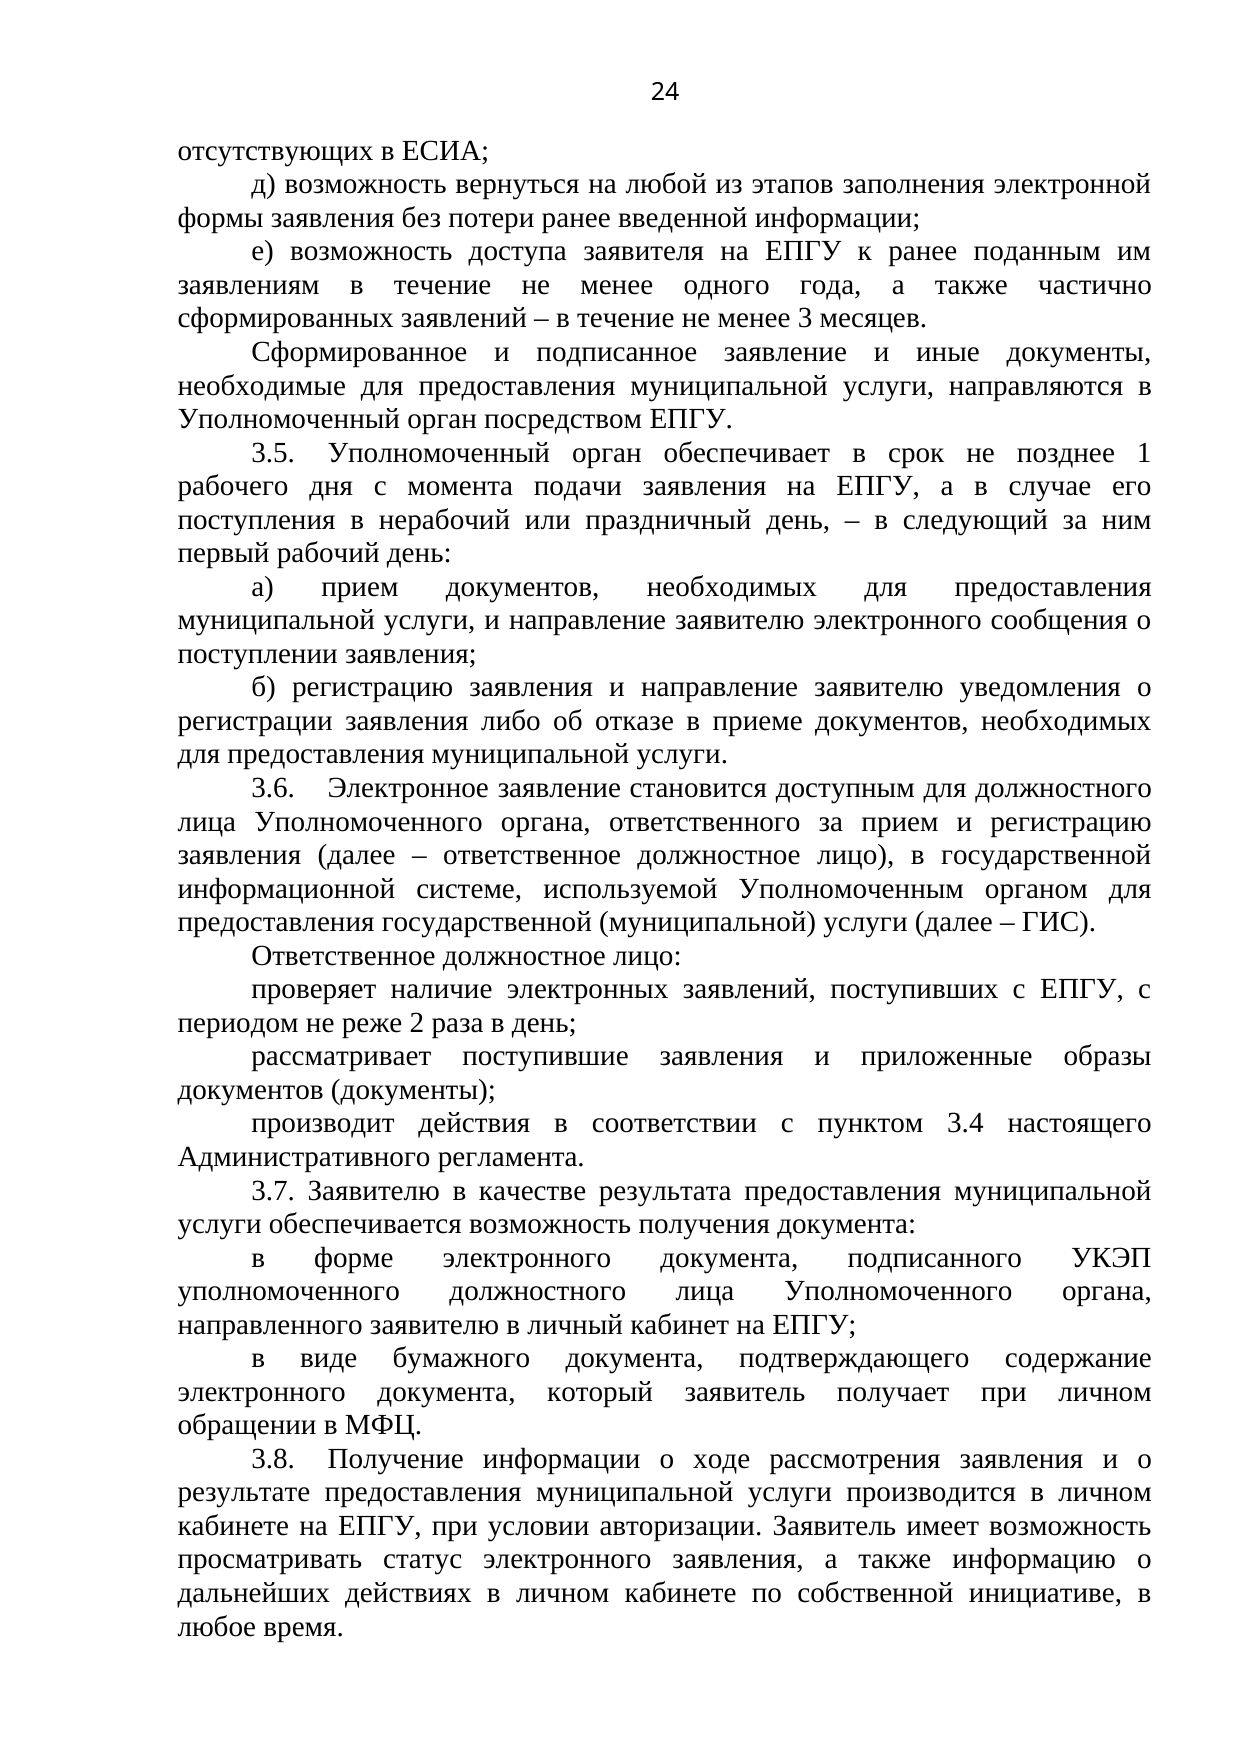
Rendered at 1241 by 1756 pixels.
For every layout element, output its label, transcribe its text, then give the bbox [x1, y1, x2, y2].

text 3.6. Электронное заявление становится доступным для должностного лица Уполномоченного органа, ответственного за прием и регистрацию заявления (далее – ответственное должностное лицо), в государственной информационной системе, используемой Уполномоченным органом для предоставления государственной (муниципальной) услуги (далее – ГИС). [177, 770, 1152, 938]
text Ответственное должностное лицо: [177, 938, 1152, 971]
text рассматривает поступившие заявления и приложенные образы документов (документы); [177, 1038, 1152, 1106]
text Сформированное и подписанное заявление и иные документы, необходимые для предоставления муниципальной услуги, направляются в Уполномоченный орган посредством ЕПГУ. [177, 334, 1152, 435]
text 3.5. Уполномоченный орган обеспечивает в срок не позднее 1 рабочего дня с момента подачи заявления на ЕПГУ, а в случае его поступления в нерабочий или праздничный день, – в следующий за ним первый рабочий день: [177, 435, 1152, 569]
text производит действия в соответствии с пунктом 3.4 настоящего Административного регламента. [177, 1106, 1152, 1173]
text 3.8. Получение информации о ходе рассмотрения заявления и о результате предоставления муниципальной услуги производится в личном кабинете на ЕПГУ, при условии авторизации. Заявитель имеет возможность просматривать статус электронного заявления, а также информацию о дальнейших действиях в личном кабинете по собственной инициативе, в любое время. [177, 1441, 1152, 1642]
text в виде бумажного документа, подтверждающего содержание электронного документа, который заявитель получает при личном обращении в МФЦ. [177, 1340, 1152, 1441]
text а) прием документов, необходимых для предоставления муниципальной услуги, и направление заявителю электронного сообщения о поступлении заявления; [177, 569, 1152, 669]
text д) возможность вернуться на любой из этапов заполнения электронной формы заявления без потери ранее введенной информации; [177, 166, 1152, 233]
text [177, 133, 1152, 166]
text проверяет наличие электронных заявлений, поступивших с ЕПГУ, с периодом не реже 2 раза в день; [177, 971, 1152, 1038]
text б) регистрацию заявления и направление заявителю уведомления о регистрации заявления либо об отказе в приеме документов, необходимых для предоставления муниципальной услуги. [177, 669, 1152, 770]
text в форме электронного документа, подписанного УКЭП уполномоченного должностного лица Уполномоченного органа, направленного заявителю в личный кабинет на ЕПГУ; [177, 1240, 1152, 1340]
text е) возможность доступа заявителя на ЕПГУ к ранее поданным им заявлениям в течение не менее одного года, а также частично сформированных заявлений – в течение не менее 3 месяцев. [177, 233, 1152, 334]
text 3.7. Заявителю в качестве результата предоставления муниципальной услуги обеспечивается возможность получения документа: [177, 1173, 1152, 1240]
